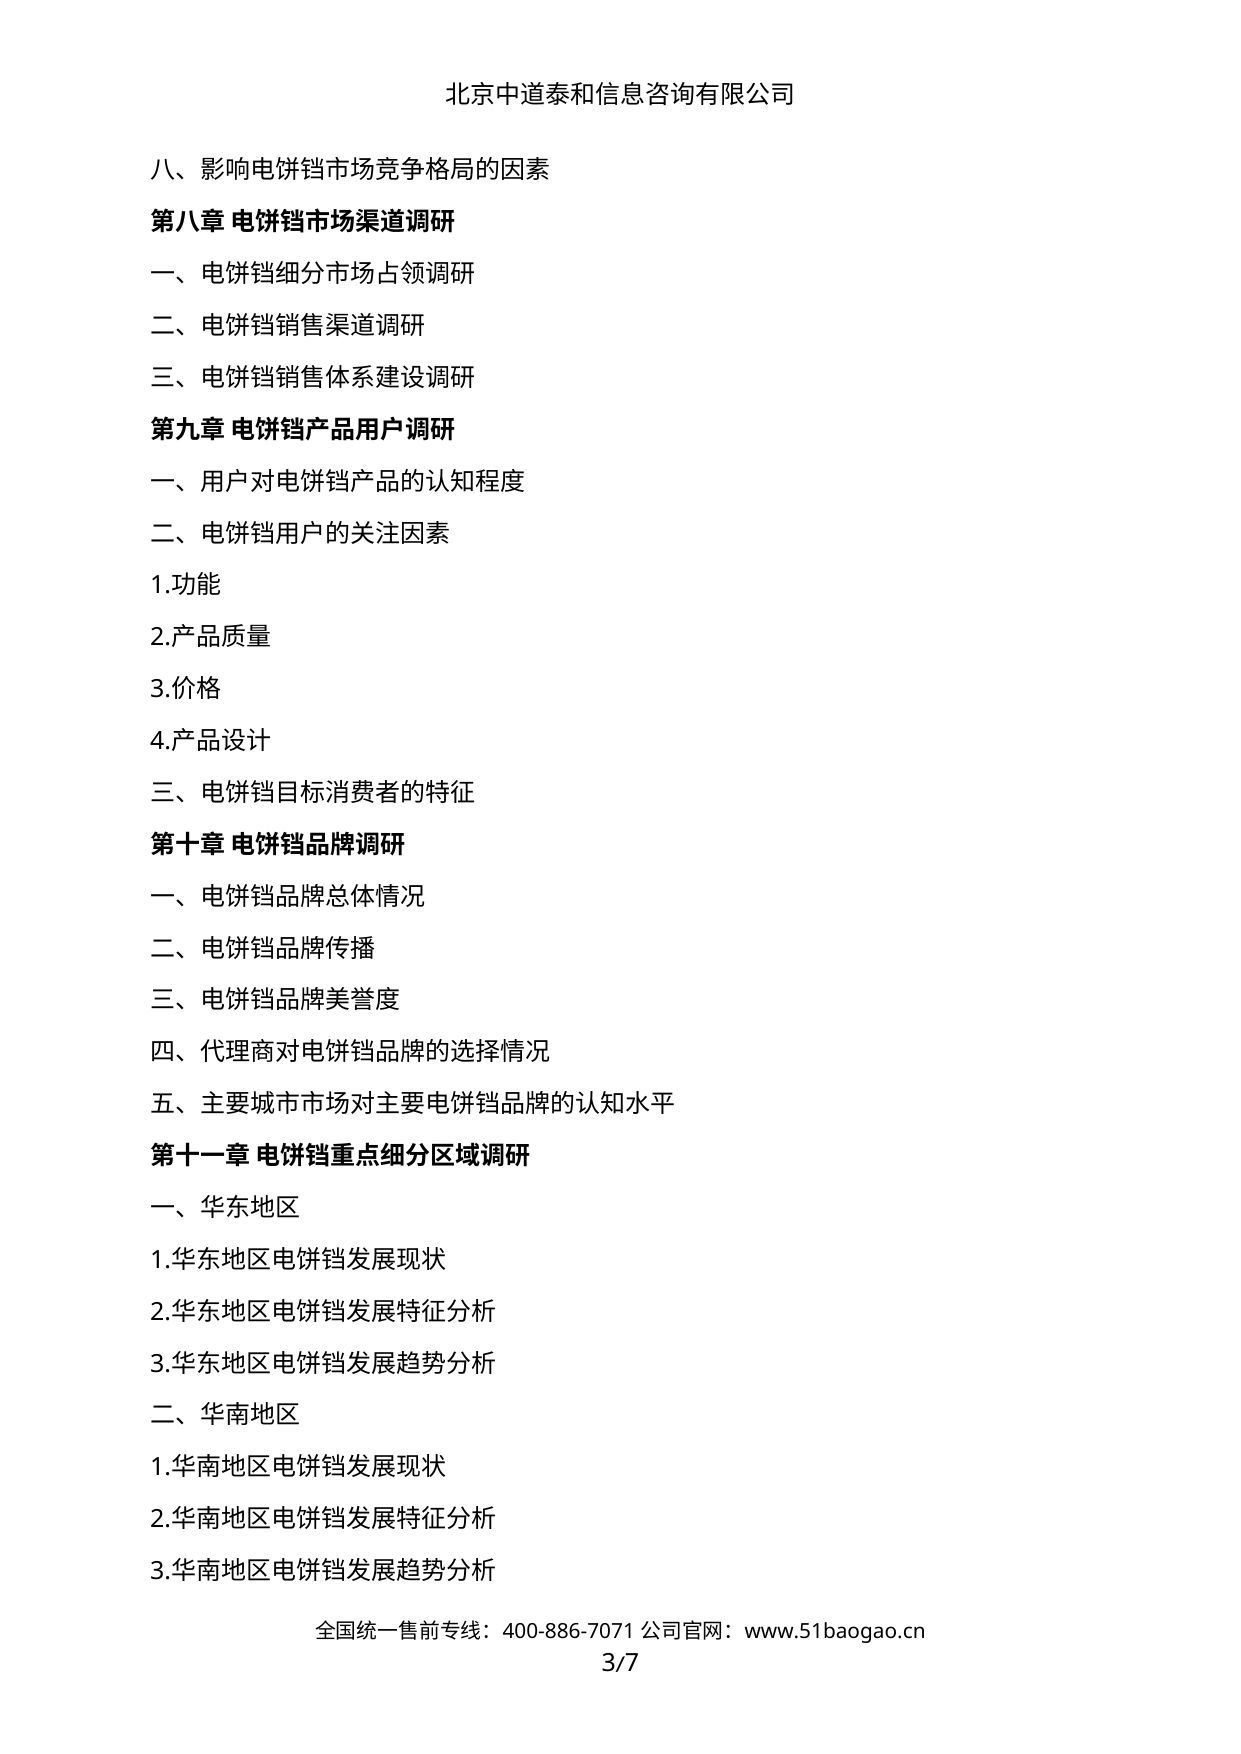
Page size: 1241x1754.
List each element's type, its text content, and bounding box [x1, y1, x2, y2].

text 四、代理商对电饼铛品牌的选择情况 [150, 1032, 1090, 1068]
text 1.华南地区电饼铛发展现状 [150, 1447, 1090, 1483]
text 五、主要城市市场对主要电饼铛品牌的认知水平 [150, 1084, 1090, 1120]
text 三、电饼铛销售体系建设调研 [150, 357, 1090, 394]
text 一、电饼铛细分市场占领调研 [150, 254, 1090, 290]
text 三、电饼铛品牌美誉度 [150, 980, 1090, 1016]
text 3.华南地区电饼铛发展趋势分析 [150, 1551, 1090, 1587]
text 1.华东地区电饼铛发展现状 [150, 1239, 1090, 1276]
text 二、电饼铛用户的关注因素 [150, 513, 1090, 549]
text 三、电饼铛目标消费者的特征 [150, 772, 1090, 809]
text 一、华东地区 [150, 1187, 1090, 1224]
text 一、用户对电饼铛产品的认知程度 [150, 461, 1090, 497]
text 1.功能 [150, 565, 1090, 601]
text 2.华南地区电饼铛发展特征分析 [150, 1499, 1090, 1535]
text 第十章 电饼铛品牌调研 [150, 824, 1090, 861]
text 第十一章 电饼铛重点细分区域调研 [150, 1136, 1090, 1172]
text 八、影响电饼铛市场竞争格局的因素 [150, 150, 1090, 186]
text 二、电饼铛品牌传播 [150, 928, 1090, 964]
text 2.华东地区电饼铛发展特征分析 [150, 1291, 1090, 1327]
text 4.产品设计 [150, 721, 1090, 757]
text 第八章 电饼铛市场渠道调研 [150, 202, 1090, 238]
text 3.华东地区电饼铛发展趋势分析 [150, 1343, 1090, 1379]
text 3.价格 [150, 669, 1090, 705]
text 二、电饼铛销售渠道调研 [150, 306, 1090, 342]
text 第九章 电饼铛产品用户调研 [150, 409, 1090, 446]
text 2.产品质量 [150, 617, 1090, 653]
text 一、电饼铛品牌总体情况 [150, 876, 1090, 912]
text 二、华南地区 [150, 1395, 1090, 1431]
